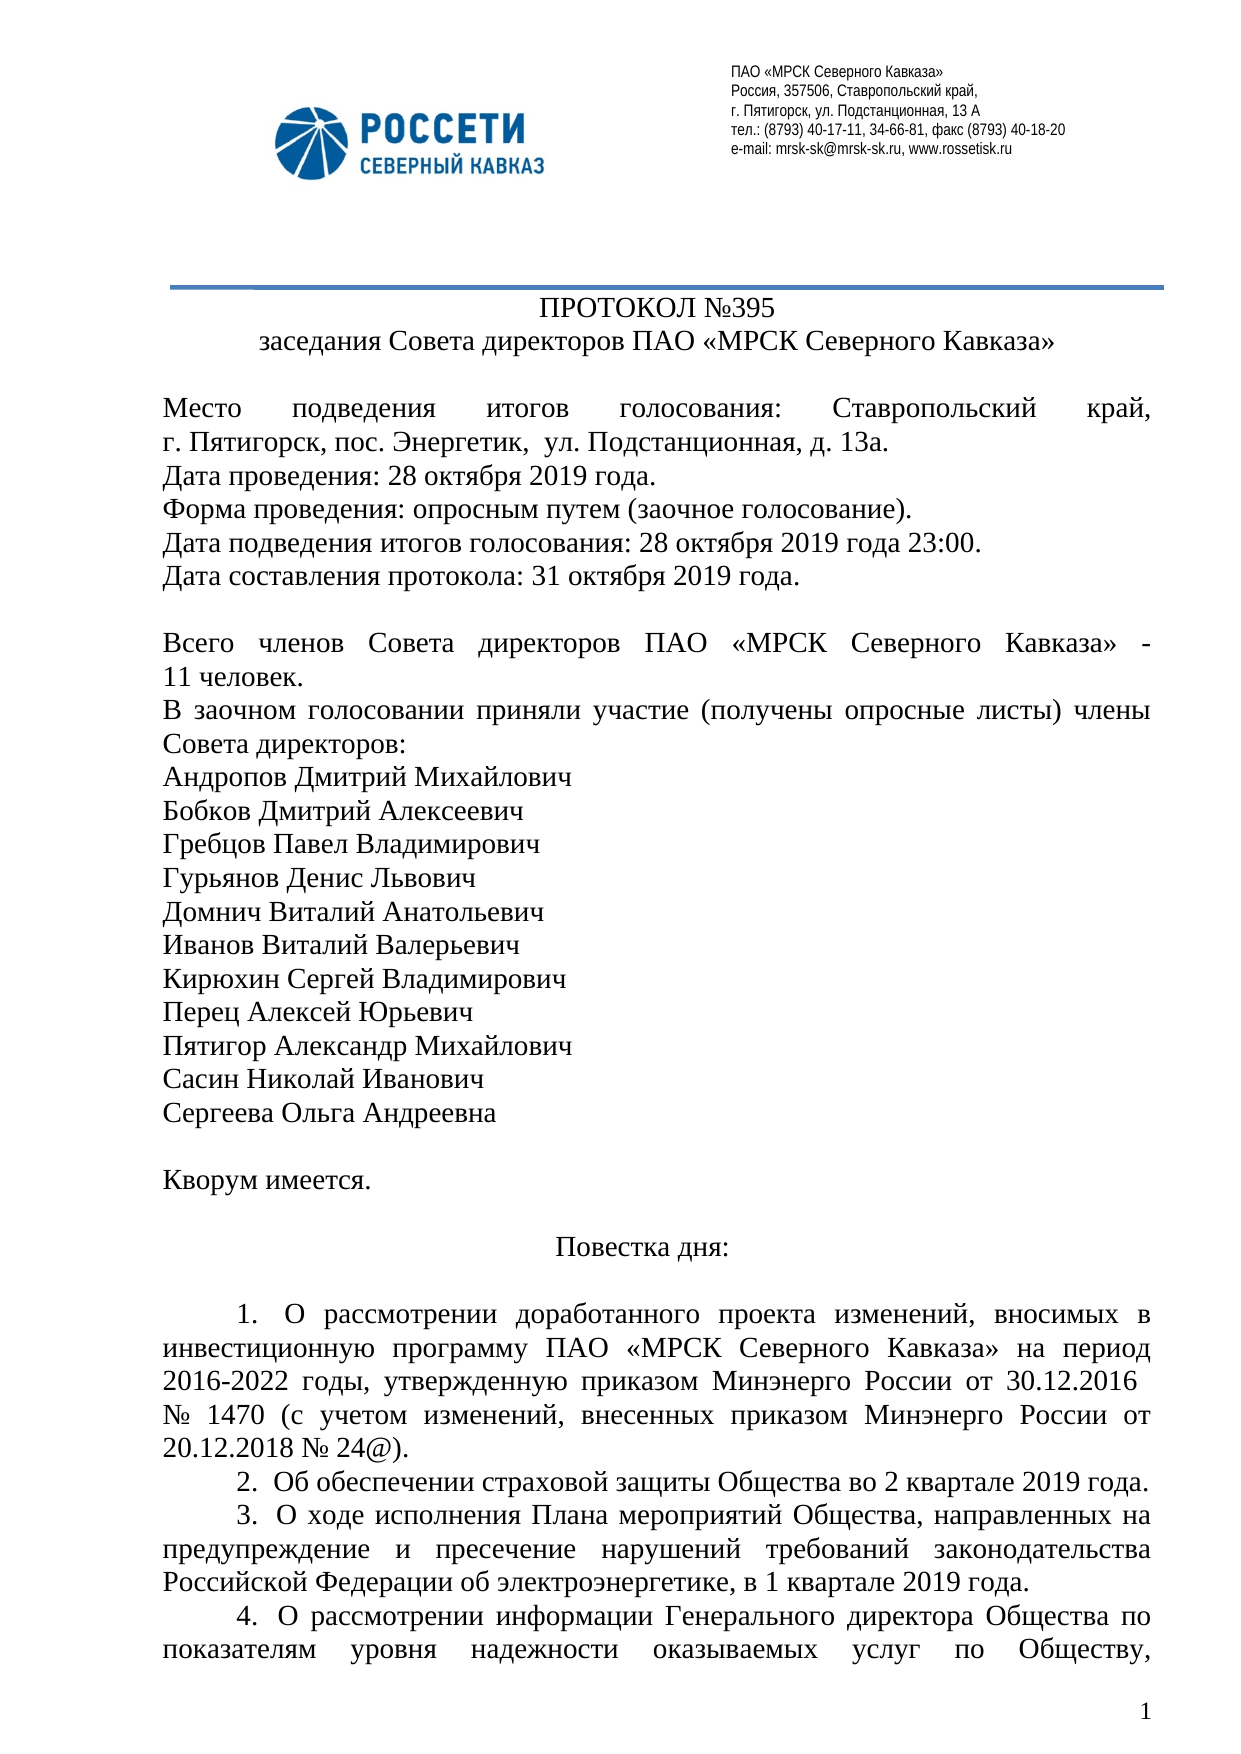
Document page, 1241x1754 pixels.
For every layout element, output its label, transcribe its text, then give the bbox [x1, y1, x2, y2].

text Повестка дня: [162, 1229, 1122, 1263]
text Перец Алексей Юрьевич [162, 994, 1122, 1028]
text Гребцов Павел Владимирович [162, 827, 1122, 860]
text Домнич Виталий Анатольевич [162, 894, 1122, 927]
text Место подведения итогов голосования: Ставропольский край, г. Пятигорск, пос. Энергетик, ул. Подстанционная, д. 13а. [162, 391, 1152, 458]
text Бобков Дмитрий Алексеевич [162, 793, 1122, 827]
text Андропов Дмитрий Михайлович [162, 759, 1122, 793]
text Сергеева Ольга Андреевна [162, 1095, 1122, 1128]
text Кворум имеется. [162, 1162, 1122, 1196]
picture [171, 56, 652, 192]
text Форма проведения: опросным путем (заочное голосование). [162, 491, 1152, 525]
list О рассмотрении доработанного проекта изменений, вносимых в инвестиционную программу ПАО «МРСК Северного Кавказа» на период 2016-2022 годы, утвержденную приказом Минэнерго России от 30.12.2016 № 1470 (с учетом изменений, внесенных приказом Минэнерго России от 20.12.2018 № 24@). [162, 1296, 1152, 1464]
list О ходе исполнения Плана мероприятий Общества, направленных на предупреждение и пресечение нарушений требований законодательства Российской Федерации об электроэнергетике, в 1 квартале 2019 года. [162, 1497, 1152, 1598]
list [162, 1598, 1152, 1665]
text Гурьянов Денис Львович [162, 860, 1122, 894]
text Сасин Николай Иванович [162, 1061, 1122, 1095]
text Дата составления протокола: 31 октября 2019 года. [162, 558, 1152, 592]
list Об обеспечении страховой защиты Общества во 2 квартале 2019 года. [162, 1464, 1152, 1497]
text Всего членов Совета директоров ПАО «МРСК Северного Кавказа» - 11 человек. [162, 625, 1152, 692]
text Кирюхин Сергей Владимирович [162, 961, 1122, 994]
text заседания Совета директоров ПАО «МРСК Северного Кавказа» [162, 323, 1152, 357]
text Дата проведения: 28 октября 2019 года. [162, 458, 1152, 491]
text Дата подведения итогов голосования: 28 октября 2019 года 23:00. [162, 525, 1152, 558]
text ПРОТОКОЛ №395 [162, 290, 1152, 323]
text В заочном голосовании приняли участие (получены опросные листы) члены Совета директоров: [162, 692, 1152, 759]
text Иванов Виталий Валерьевич [162, 927, 1122, 961]
table_header ПАО «МРСК Северного Кавказа» Россия, 357506, Ставропольский край, г. Пятигорск, ул. Подстанционная, 13 А тел.: (8793) 40-17-11, 34-66-81, факс (8793) 40-18-20 e-mail: mrsk-sk@mrsk-sk.ru, www.rossetisk.ru [675, 62, 1133, 158]
text Пятигор Александр Михайлович [162, 1028, 1122, 1061]
